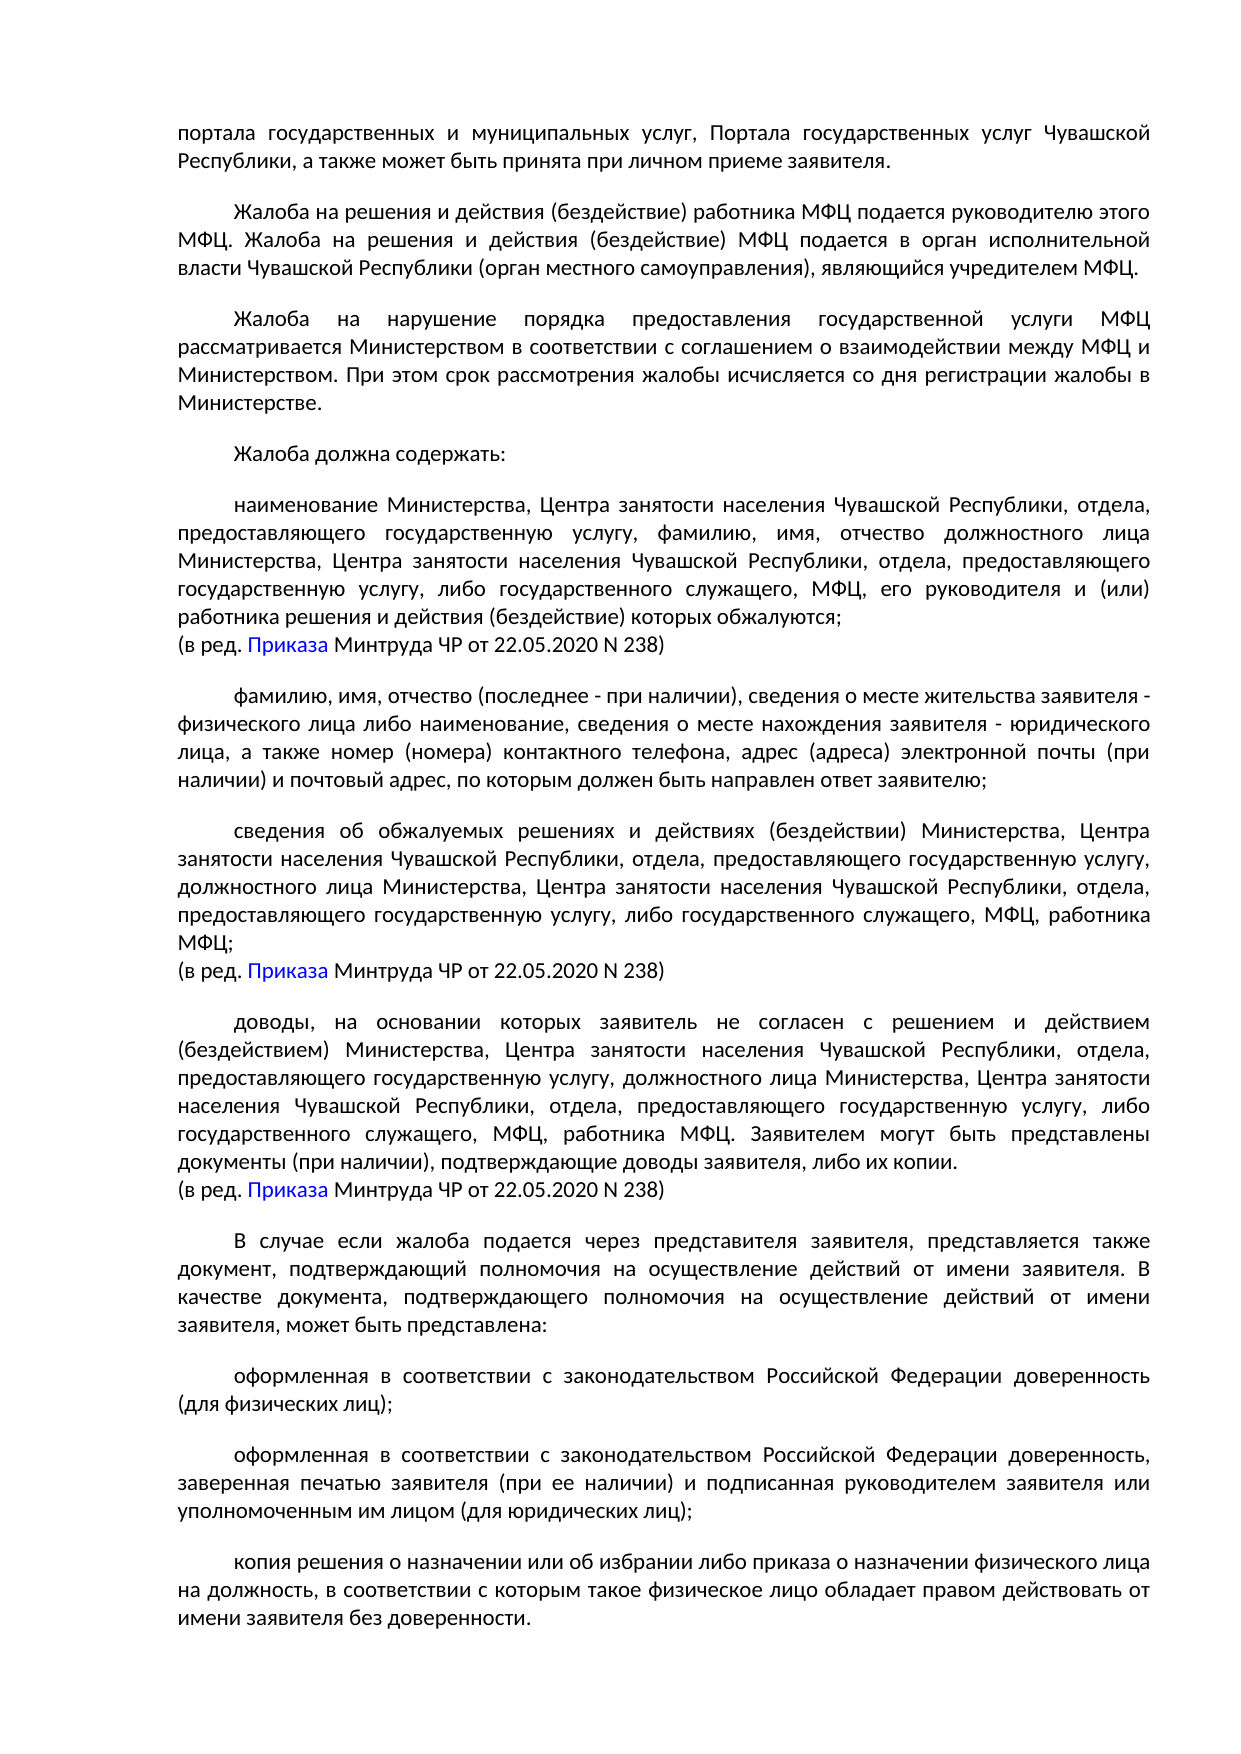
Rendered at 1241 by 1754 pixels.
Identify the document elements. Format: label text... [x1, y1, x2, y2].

text В случае если жалоба подается через представителя заявителя, представляется также документ, подтверждающий полномочия на осуществление действий от имени заявителя. В качестве документа, подтверждающего полномочия на осуществление действий от имени заявителя, может быть представлена: [177, 1226, 1152, 1338]
text доводы, на основании которых заявитель не согласен с решением и действием (бездействием) Министерства, Центра занятости населения Чувашской Республики, отдела, предоставляющего государственную услугу, должностного лица Министерства, Центра занятости населения Чувашской Республики, отдела, предоставляющего государственную услугу, либо государственного служащего, МФЦ, работника МФЦ. Заявителем могут быть представлены документы (при наличии), подтверждающие доводы заявителя, либо их копии. [177, 1007, 1152, 1175]
text Жалоба на нарушение порядка предоставления государственной услуги МФЦ рассматривается Министерством в соответствии с соглашением о взаимодействии между МФЦ и Министерством. При этом срок рассмотрения жалобы исчисляется со дня регистрации жалобы в Министерстве. [177, 304, 1152, 416]
text наименование Министерства, Центра занятости населения Чувашской Республики, отдела, предоставляющего государственную услугу, фамилию, имя, отчество должностного лица Министерства, Центра занятости населения Чувашской Республики, отдела, предоставляющего государственную услугу, либо государственного служащего, МФЦ, его руководителя и (или) работника решения и действия (бездействие) которых обжалуются; [177, 490, 1152, 630]
text (в ред. Приказа Минтруда ЧР от 22.05.2020 N 238) [177, 630, 1152, 658]
text (в ред. Приказа Минтруда ЧР от 22.05.2020 N 238) [177, 956, 1152, 984]
text копия решения о назначении или об избрании либо приказа о назначении физического лица на должность, в соответствии с которым такое физическое лицо обладает правом действовать от имени заявителя без доверенности. [177, 1547, 1152, 1631]
text Жалоба на решения и действия (бездействие) работника МФЦ подается руководителю этого МФЦ. Жалоба на решения и действия (бездействие) МФЦ подается в орган исполнительной власти Чувашской Республики (орган местного самоуправления), являющийся учредителем МФЦ. [177, 197, 1152, 281]
text Жалоба должна содержать: [177, 439, 1152, 467]
text сведения об обжалуемых решениях и действиях (бездействии) Министерства, Центра занятости населения Чувашской Республики, отдела, предоставляющего государственную услугу, должностного лица Министерства, Центра занятости населения Чувашской Республики, отдела, предоставляющего государственную услугу, либо государственного служащего, МФЦ, работника МФЦ; [177, 816, 1152, 956]
text (в ред. Приказа Минтруда ЧР от 22.05.2020 N 238) [177, 1175, 1152, 1203]
text фамилию, имя, отчество (последнее - при наличии), сведения о месте жительства заявителя - физического лица либо наименование, сведения о месте нахождения заявителя - юридического лица, а также номер (номера) контактного телефона, адрес (адреса) электронной почты (при наличии) и почтовый адрес, по которым должен быть направлен ответ заявителю; [177, 681, 1152, 793]
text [177, 118, 1152, 174]
text оформленная в соответствии с законодательством Российской Федерации доверенность (для физических лиц); [177, 1361, 1152, 1417]
text оформленная в соответствии с законодательством Российской Федерации доверенность, заверенная печатью заявителя (при ее наличии) и подписанная руководителем заявителя или уполномоченным им лицом (для юридических лиц); [177, 1440, 1152, 1524]
